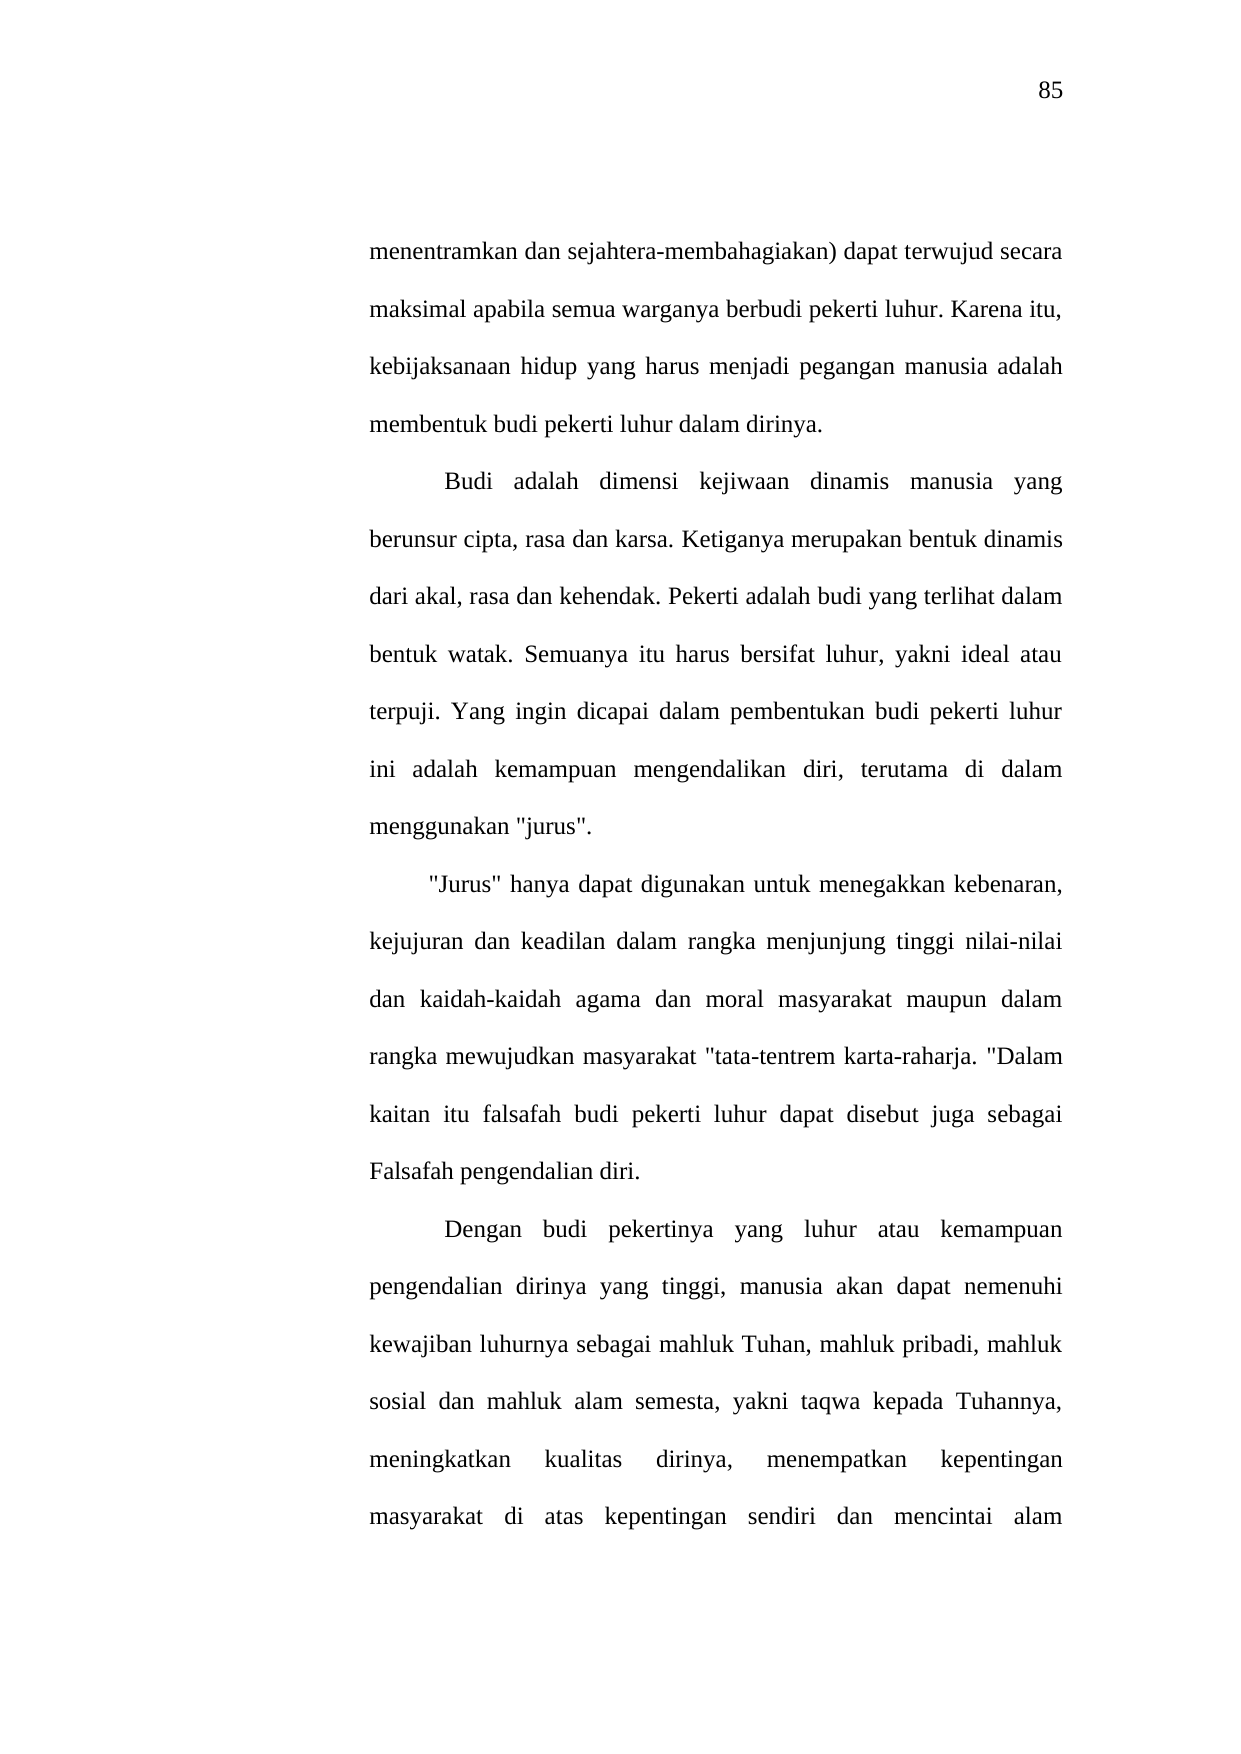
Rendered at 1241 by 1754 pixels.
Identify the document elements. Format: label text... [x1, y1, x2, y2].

text Budi adalah dimensi kejiwaan dinamis manusia yang berunsur cipta, rasa dan karsa. Ketiganya merupakan bentuk dinamis dari akal, rasa dan kehendak. Pekerti adalah budi yang terlihat dalam bentuk watak. Semuanya itu harus bersifat luhur, yakni ideal atau terpuji. Yang ingin dicapai dalam pembentukan budi pekerti luhur ini adalah kemampuan mengendalikan diri, terutama di dalam menggunakan "jurus". [369, 466, 1063, 840]
text "Jurus" hanya dapat digunakan untuk menegakkan kebenaran, kejujuran dan keadilan dalam rangka menjunjung tinggi nilai-nilai dan kaidah-kaidah agama dan moral masyarakat maupun dalam rangka mewujudkan masyarakat "tata-tentrem karta-raharja. "Dalam kaitan itu falsafah budi pekerti luhur dapat disebut juga sebagai Falsafah pengendalian diri. [369, 869, 1063, 1185]
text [369, 236, 1063, 437]
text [369, 1214, 1063, 1530]
